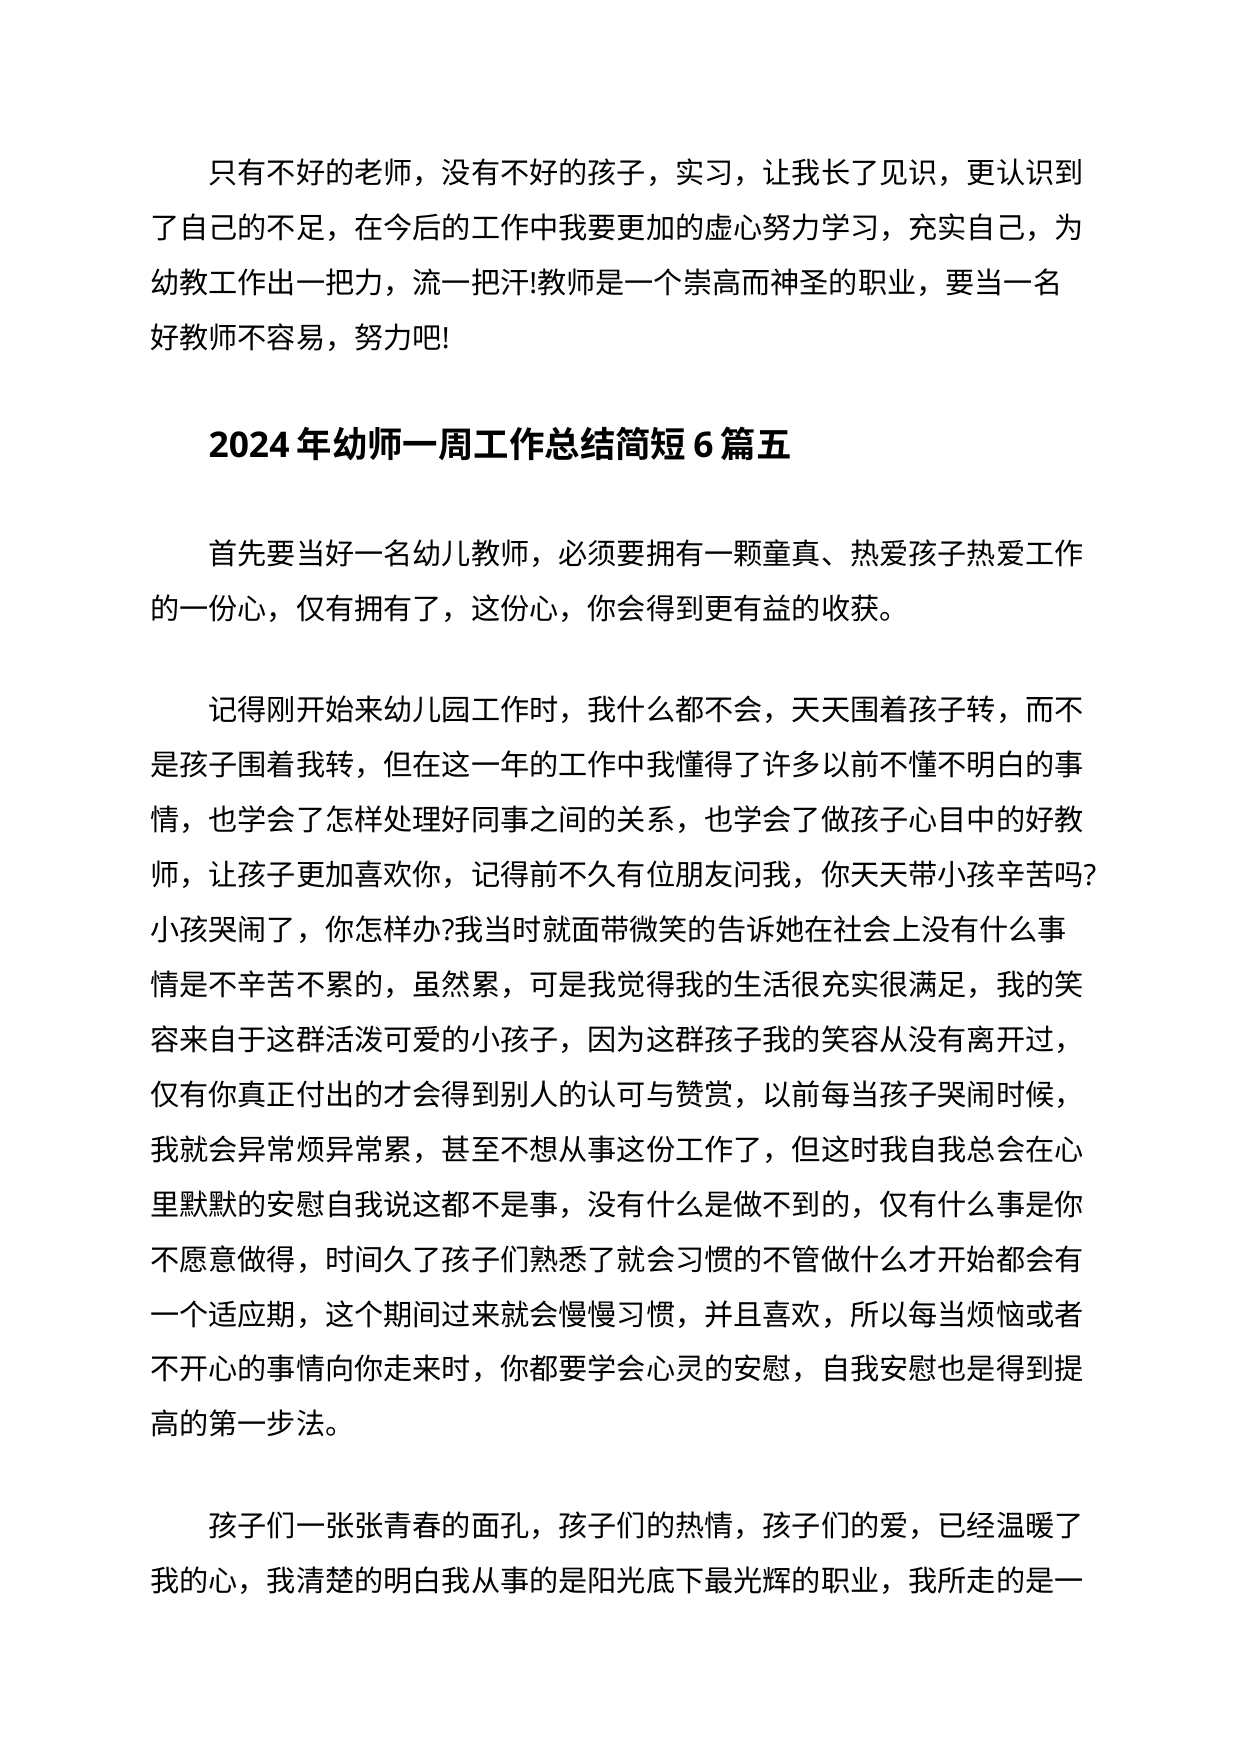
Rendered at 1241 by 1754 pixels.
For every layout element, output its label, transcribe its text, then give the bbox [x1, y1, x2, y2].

text 只有不好的老师，没有不好的孩子，实习，让我长了见识，更认识到了自己的不足，在今后的工作中我要更加的虚心努力学习，充实自己，为幼教工作出一把力，流一把汗!教师是一个崇高而神圣的职业，要当一名好教师不容易，努力吧! [150, 150, 1090, 357]
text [150, 1503, 1090, 1600]
text 2024年幼师一周工作总结简短6篇五 [150, 417, 1090, 468]
text 记得刚开始来幼儿园工作时，我什么都不会，天天围着孩子转，而不是孩子围着我转，但在这一年的工作中我懂得了许多以前不懂不明白的事情，也学会了怎样处理好同事之间的关系，也学会了做孩子心目中的好教师，让孩子更加喜欢你，记得前不久有位朋友问我，你天天带小孩辛苦吗?小孩哭闹了，你怎样办?我当时就面带微笑的告诉她在社会上没有什么事情是不辛苦不累的，虽然累，可是我觉得我的生活很充实很满足，我的笑容来自于这群活泼可爱的小孩子，因为这群孩子我的笑容从没有离开过，仅有你真正付出的才会得到别人的认可与赞赏，以前每当孩子哭闹时候，我就会异常烦异常累，甚至不想从事这份工作了，但这时我自我总会在心里默默的安慰自我说这都不是事，没有什么是做不到的，仅有什么事是你不愿意做得，时间久了孩子们熟悉了就会习惯的不管做什么才开始都会有一个适应期，这个期间过来就会慢慢习惯，并且喜欢，所以每当烦恼或者不开心的事情向你走来时，你都要学会心灵的安慰，自我安慰也是得到提高的第一步法。 [150, 687, 1090, 1443]
text 首先要当好一名幼儿教师，必须要拥有一颗童真、热爱孩子热爱工作的一份心，仅有拥有了，这份心，你会得到更有益的收获。 [150, 530, 1090, 627]
